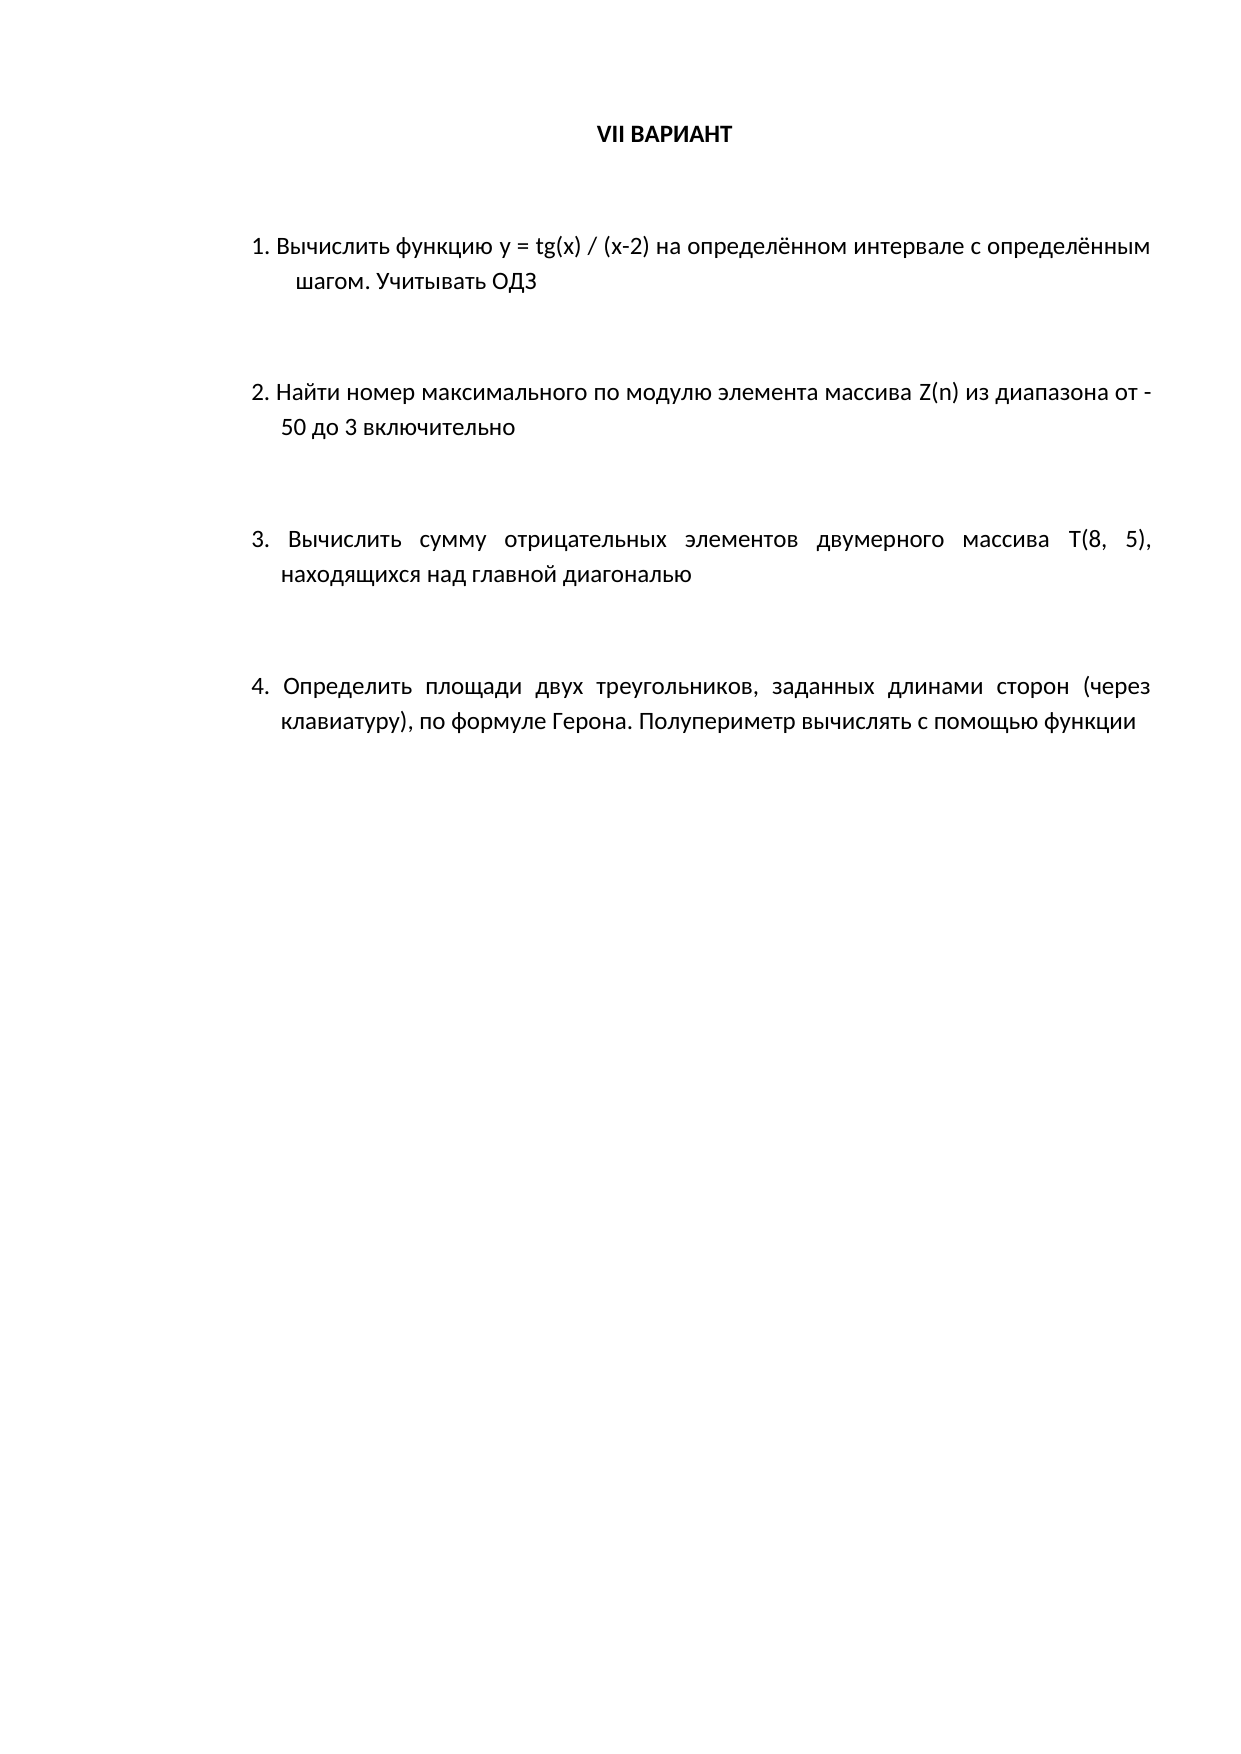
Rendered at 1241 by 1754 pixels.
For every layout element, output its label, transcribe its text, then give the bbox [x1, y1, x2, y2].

text 3. Вычислить сумму отрицательных элементов двумерного массива T(8, 5), находящихся над главной диагональю [251, 523, 1152, 589]
text 4. Определить площади двух треугольников, заданных длинами сторон (через клавиатуру), по формуле Герона. Полупериметр вычислять с помощью функции [251, 670, 1152, 735]
text 2. Найти номер максимального по модулю элемента массива Z(n) из диапазона от -50 до 3 включительно [251, 376, 1152, 442]
text VII ВАРИАНТ [177, 118, 1152, 149]
text 1. Вычислить функцию y = tg(x) / (x-2) на определённом интервале с определённым шагом. Учитывать ОДЗ [251, 230, 1152, 295]
